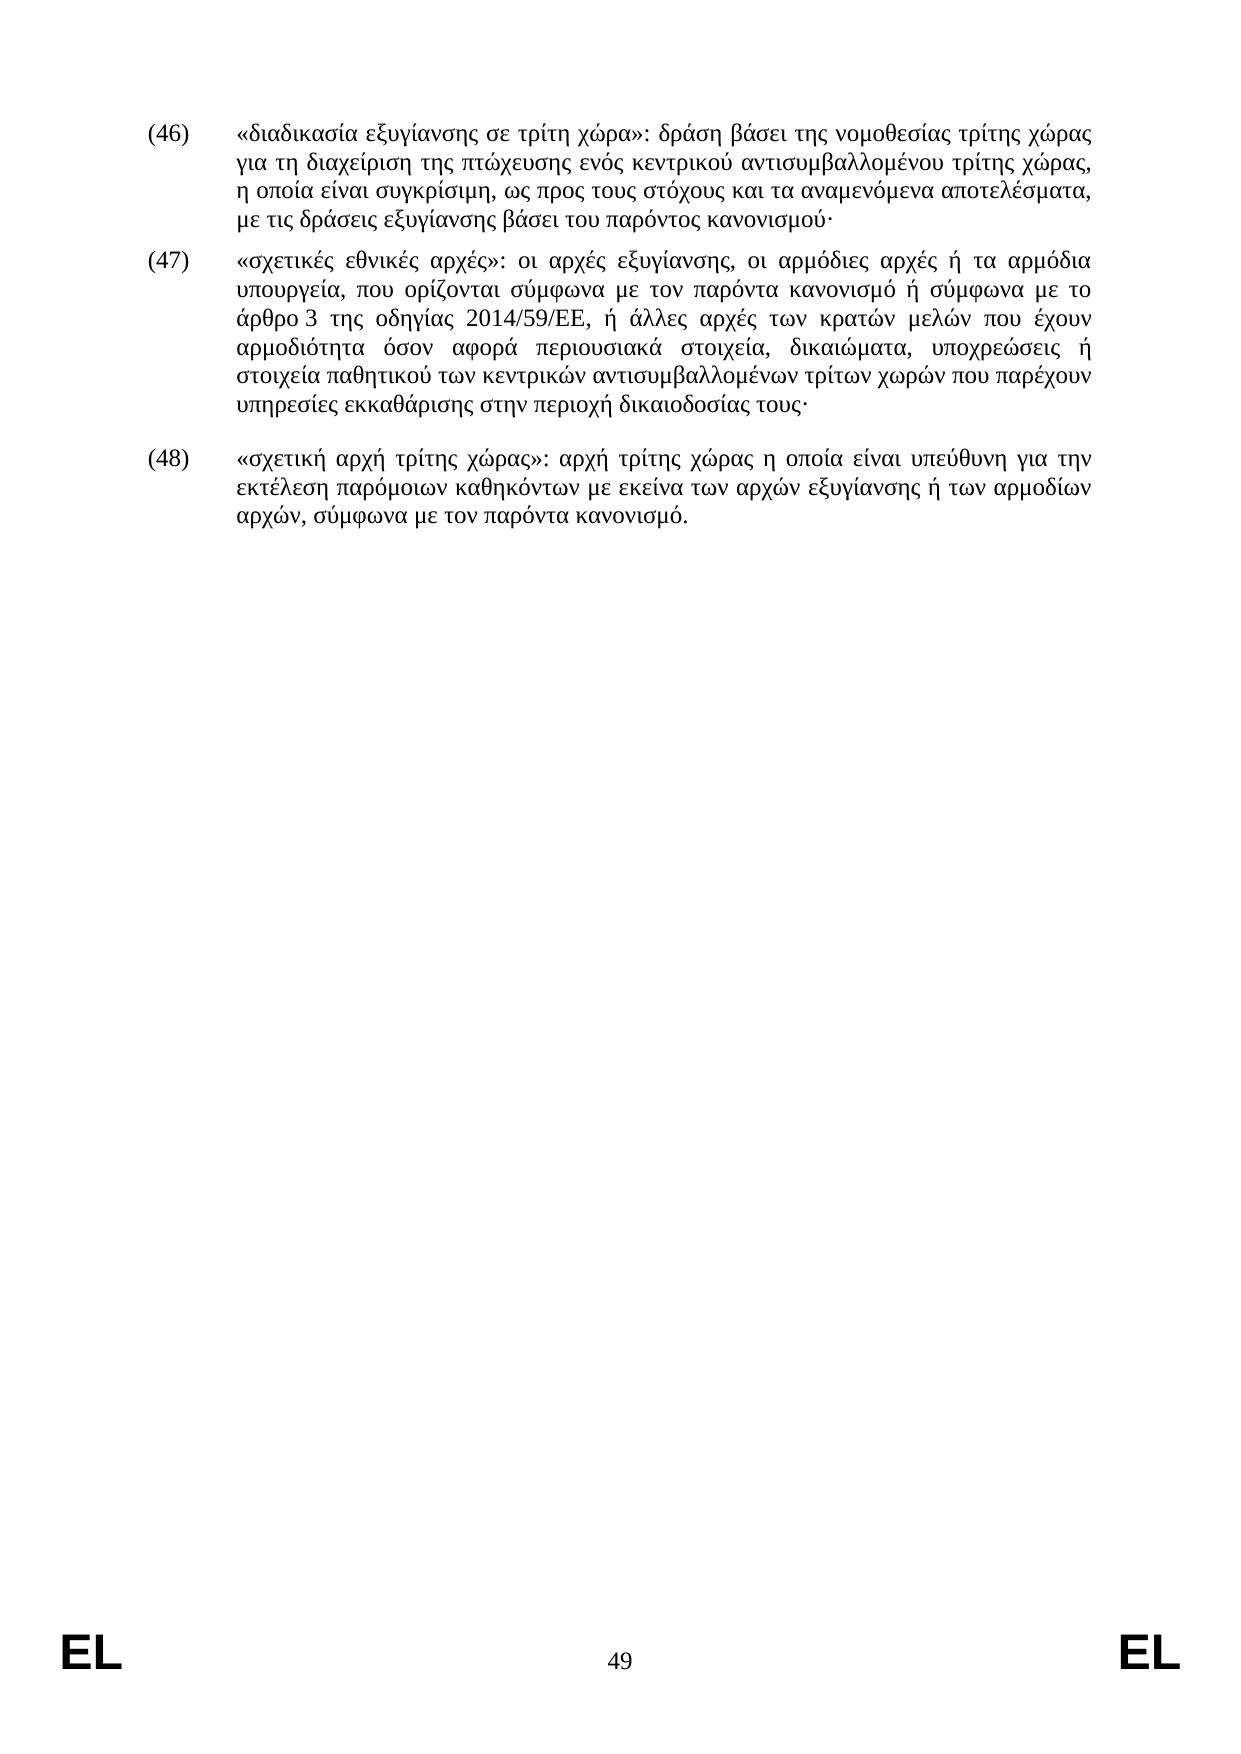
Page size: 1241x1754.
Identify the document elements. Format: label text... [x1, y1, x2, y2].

list «διαδικασία εξυγίανσης σε τρίτη χώρα»: δράση βάσει της νομοθεσίας τρίτης χώρας για τη διαχείριση της πτώχευσης ενός κεντρικού αντισυμβαλλομένου τρίτης χώρας, η οποία είναι συγκρίσιμη, ως προς τους στόχους και τα αναμενόμενα αποτελέσματα, με τις δράσεις εξυγίανσης βάσει του παρόντος κανονισμού· [148, 118, 1093, 233]
list «σχετική αρχή τρίτης χώρας»: αρχή τρίτης χώρας η οποία είναι υπεύθυνη για την εκτέλεση παρόμοιων καθηκόντων με εκείνα των αρχών εξυγίανσης ή των αρμοδίων αρχών, σύμφωνα με τον παρόντα κανονισμό. [148, 443, 1093, 529]
list «σχετικές εθνικές αρχές»: οι αρχές εξυγίανσης, οι αρμόδιες αρχές ή τα αρμόδια υπουργεία, που ορίζονται σύμφωνα με τον παρόντα κανονισμό ή σύμφωνα με το άρθρο 3 της οδηγίας 2014/59/ΕΕ, ή άλλες αρχές των κρατών μελών που έχουν αρμοδιότητα όσον αφορά περιουσιακά στοιχεία, δικαιώματα, υποχρεώσεις ή στοιχεία παθητικού των κεντρικών αντισυμβαλλομένων τρίτων χωρών που παρέχουν υπηρεσίες εκκαθάρισης στην περιοχή δικαιοδοσίας τους· [148, 246, 1093, 418]
